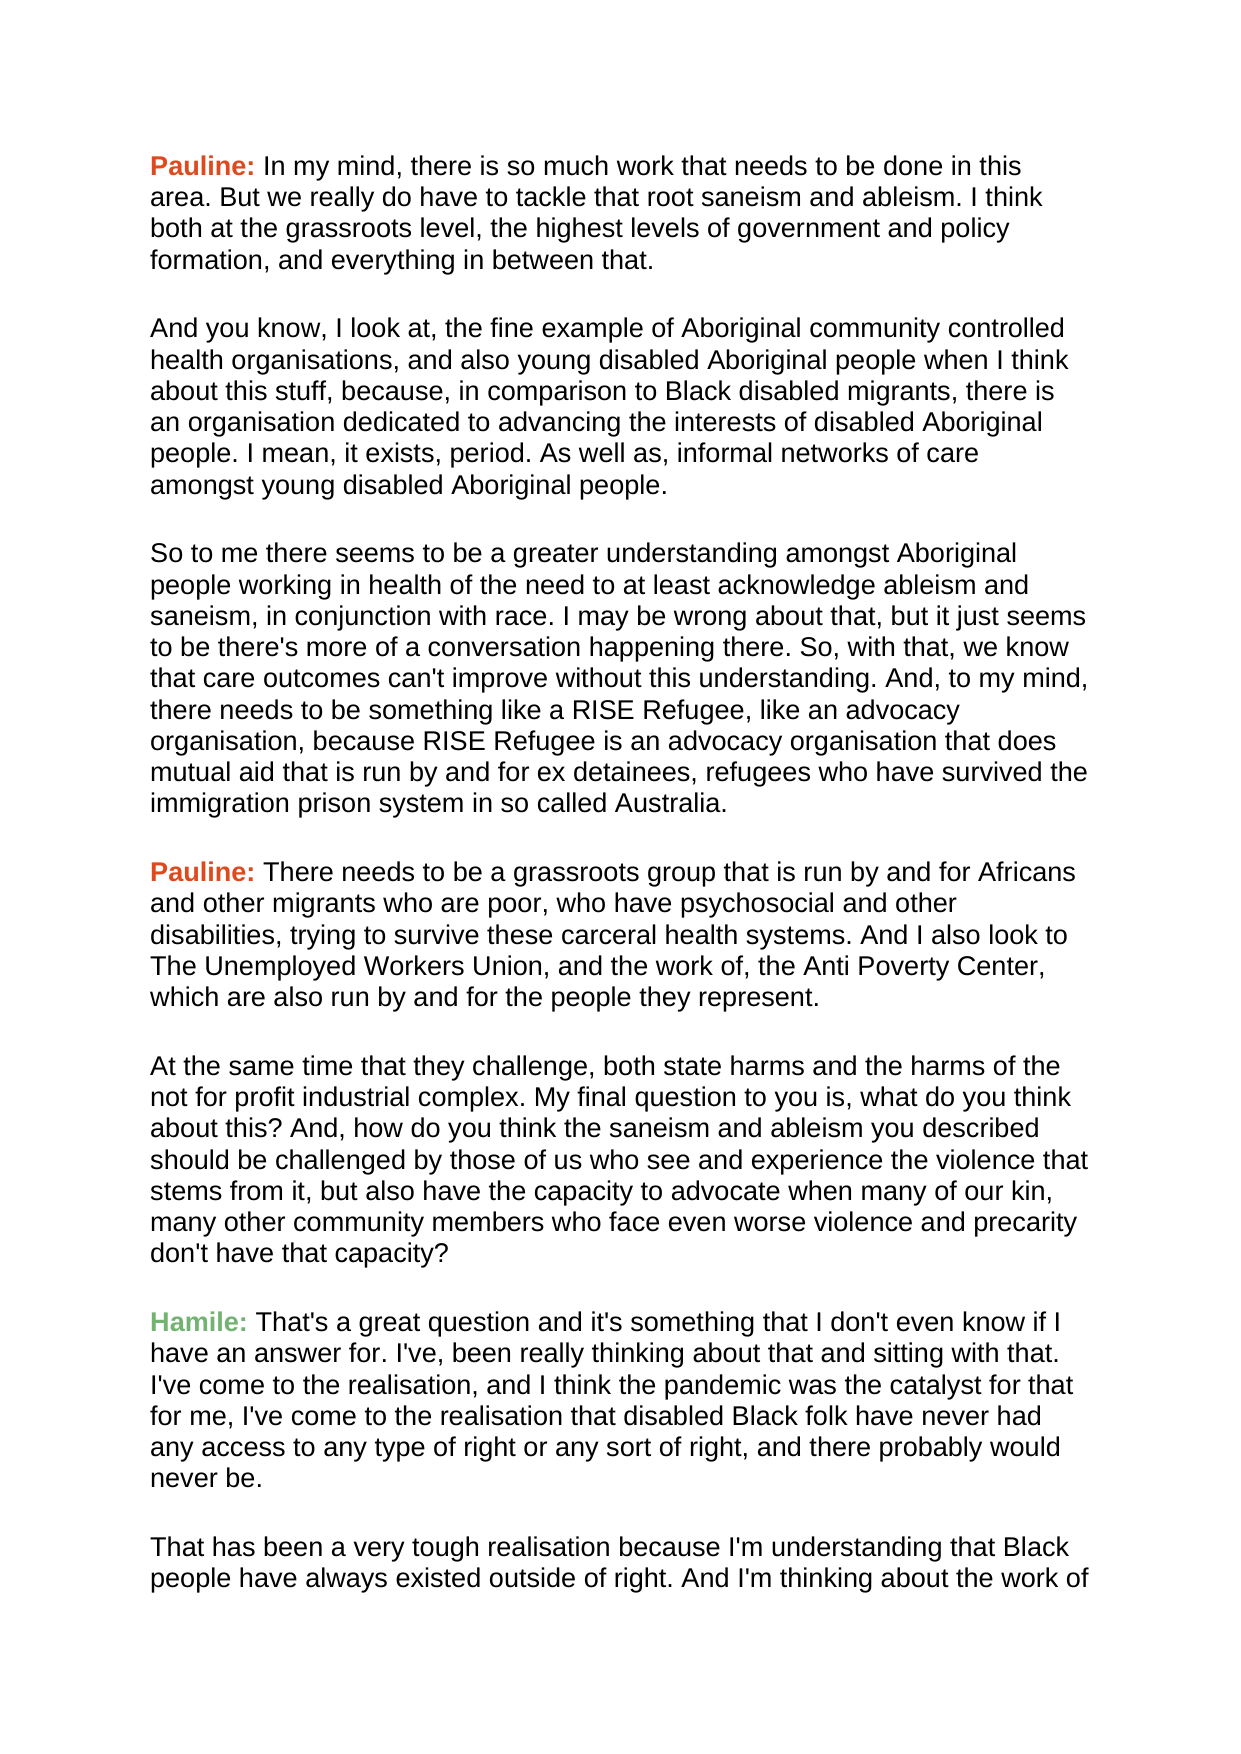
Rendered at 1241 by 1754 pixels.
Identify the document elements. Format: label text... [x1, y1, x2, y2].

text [150, 1531, 1090, 1594]
text So to me there seems to be a greater understanding amongst Aboriginal people working in health of the need to at least acknowledge ableism and saneism, in conjunction with race. I may be wrong about that, but it just seems to be there's more of a conversation happening there. So, with that, we know that care outcomes can't improve without this understanding. And, to my mind, there needs to be something like a RISE Refugee, like an advocacy organisation, because RISE Refugee is an advocacy organisation that does mutual aid that is run by and for ex detainees, refugees who have survived the immigration prison system in so called Australia. [150, 537, 1090, 819]
text And you know, I look at, the fine example of Aboriginal community controlled health organisations, and also young disabled Aboriginal people when I think about this stuff, because, in comparison to Black disabled migrants, there is an organisation dedicated to advancing the interests of disabled Aboriginal people. I mean, it exists, period. As well as, informal networks of care amongst young disabled Aboriginal people. [150, 312, 1090, 500]
text At the same time that they challenge, both state harms and the harms of the not for profit industrial complex. My final question to you is, what do you think about this? And, how do you think the saneism and ableism you described should be challenged by those of us who see and experience the violence that stems from it, but also have the capacity to advocate when many of our kin, many other community members who face even worse violence and precarity don't have that capacity? [150, 1050, 1090, 1269]
text Pauline: In my mind, there is so much work that needs to be done in this area. But we really do have to tackle that root saneism and ableism. I think both at the grassroots level, the highest levels of government and policy formation, and everything in between that. [150, 150, 1090, 275]
text Pauline: There needs to be a grassroots group that is run by and for Africans and other migrants who are poor, who have psychosocial and other disabilities, trying to survive these carceral health systems. And I also look to The Unemployed Workers Union, and the work of, the Anti Poverty Center, which are also run by and for the people they represent. [150, 856, 1090, 1012]
text Hamile: That's a great question and it's something that I don't even know if I have an answer for. I've, been really thinking about that and sitting with that. I've come to the realisation, and I think the pandemic was the catalyst for that for me, I've come to the realisation that disabled Black folk have never had any access to any type of right or any sort of right, and there probably would never be. [150, 1306, 1090, 1494]
